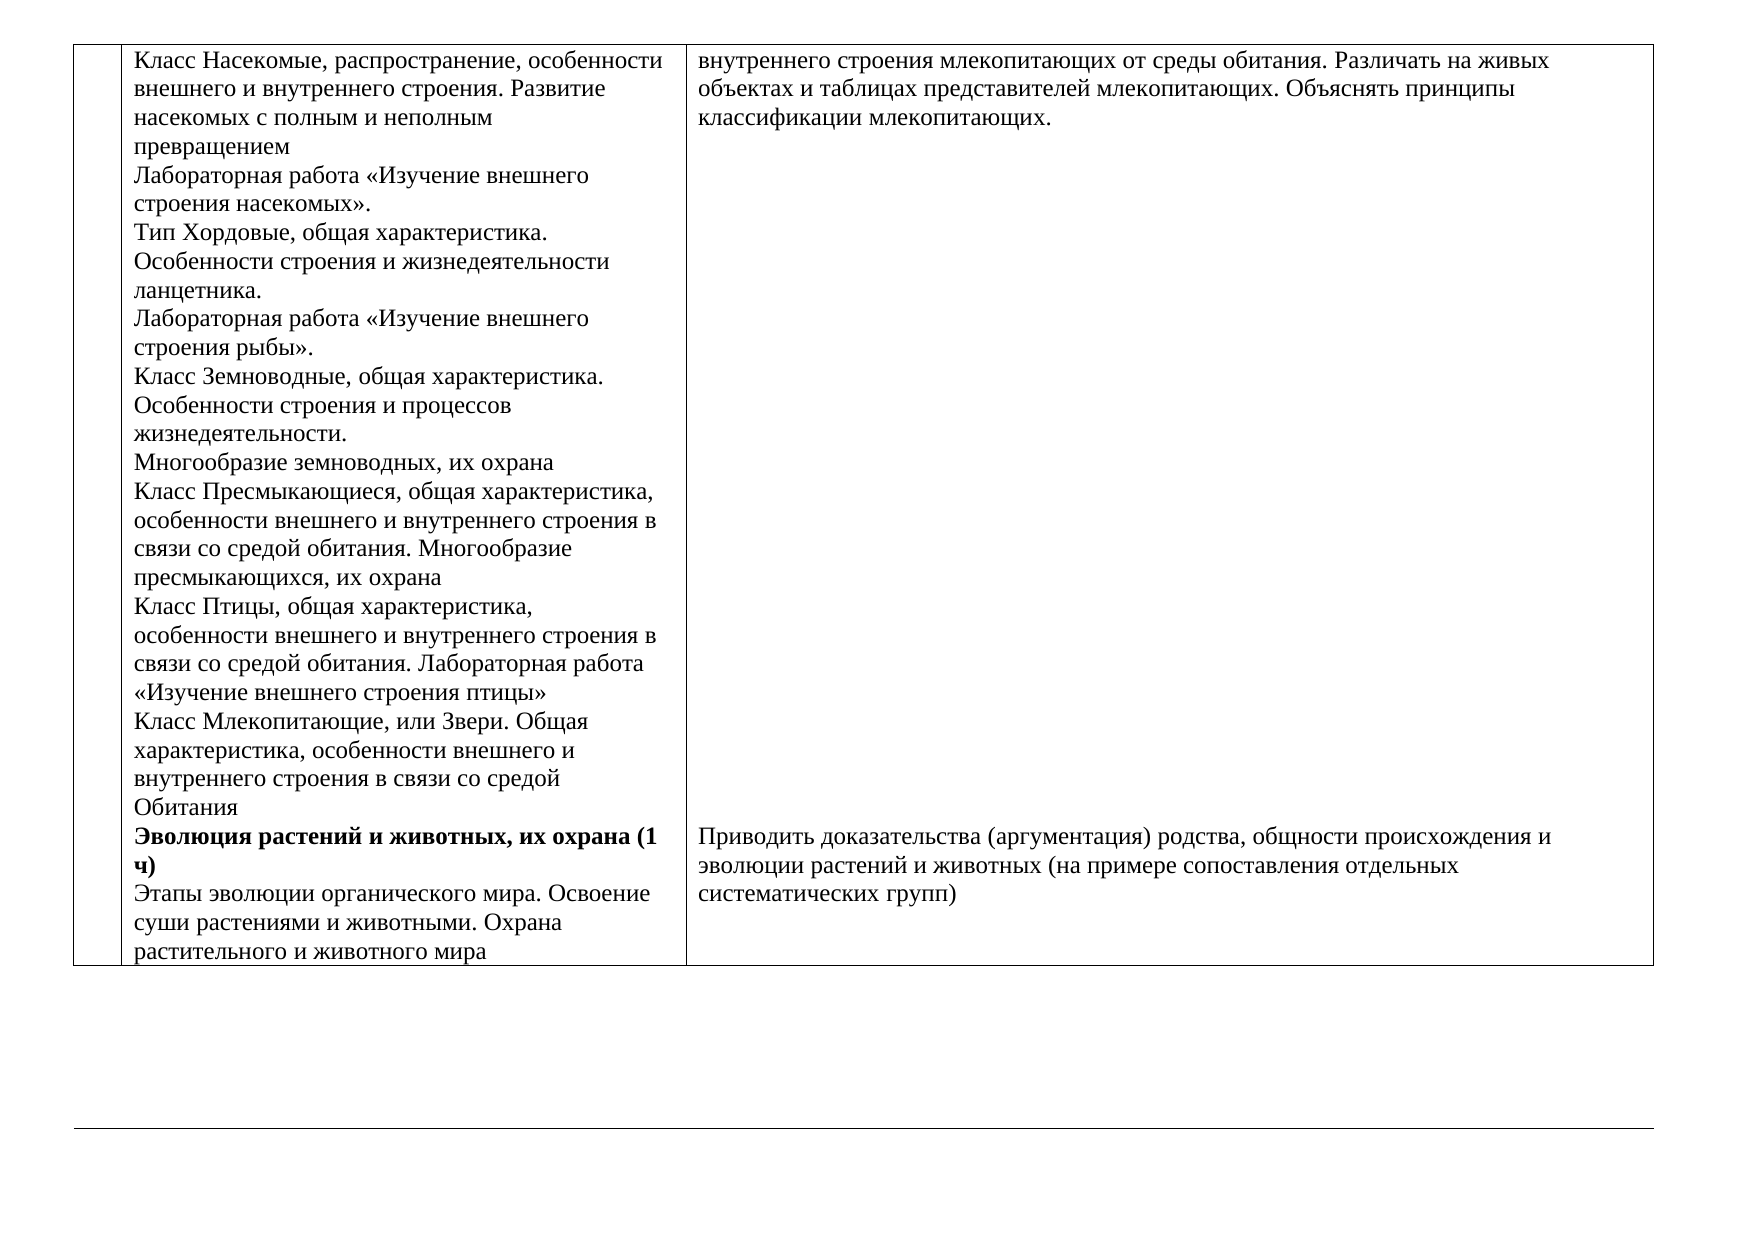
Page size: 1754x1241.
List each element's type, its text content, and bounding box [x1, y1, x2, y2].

table_header внутреннего строения млекопитающих от среды обитания. Различать на живых объектах и таблицах представителей млекопитающих. Объяснять принципы классификации млекопитающих. Приводить доказательства (аргументация) родства, общности происхождения и эволюции растений и животных (на примере сопоставления отдельных систематических групп) [687, 45, 1653, 965]
table_header Класс Насекомые, распространение, особенности внешнего и внутреннего строения. Развитие насекомых с полным и неполным превращением Лабораторная работа «Изучение внешнего строения насекомых». Тип Хордовые, общая характеристика. Особенности строения и жизнедеятельности ланцетника. Лабораторная работа «Изучение внешнего строения рыбы». Класс Земноводные, общая характеристика. Особенности строения и процессов жизнедеятельности. Многообразие земноводных, их охрана Класс Пресмыкающиеся, общая характеристика, особенности внешнего и внутреннего строения в связи со средой обитания. Многообразие пресмыкающихся, их охрана Класс Птицы, общая характеристика, особенности внешнего и внутреннего строения в связи со средой обитания. Лабораторная работа «Изучение внешнего строения птицы» Класс Млекопитающие, или Звери. Общая характеристика, особенности внешнего и внутреннего строения в связи со средой Обитания Эволюция растений и животных, их охрана (1 ч) Этапы эволюции органического мира. Освоение суши растениями и животными. Охрана растительного и животного мира [122, 45, 686, 965]
table_header [74, 45, 121, 965]
